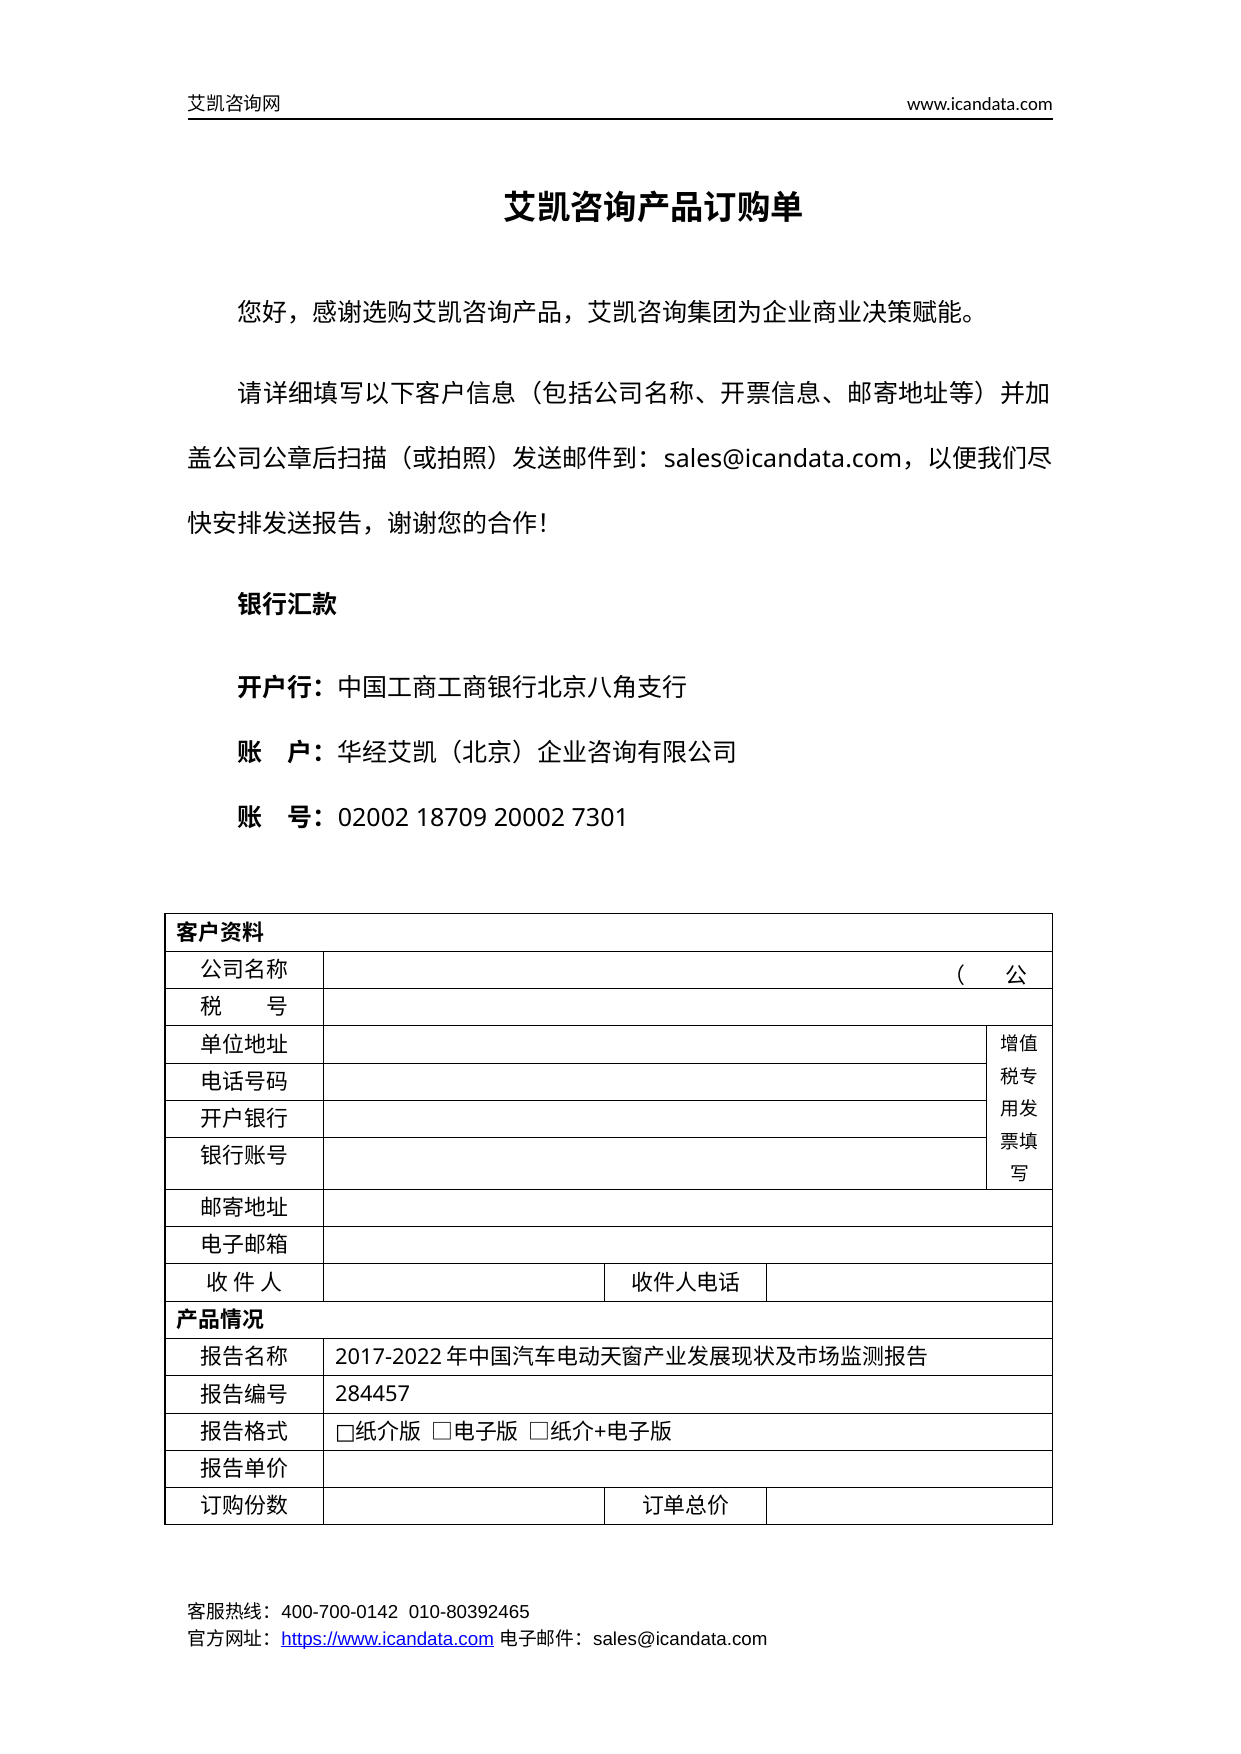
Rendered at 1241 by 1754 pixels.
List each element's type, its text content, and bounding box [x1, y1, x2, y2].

table_cell 开户银行 [166, 1101, 323, 1137]
table_cell 公司名称 [166, 952, 323, 988]
table_cell [324, 1026, 986, 1062]
table_cell 报告编号 [166, 1376, 323, 1412]
table_cell [324, 1488, 604, 1524]
table_cell [324, 952, 1052, 988]
table_cell [324, 1264, 604, 1301]
table_cell □纸介版 □电子版 □纸介+电子版 [324, 1414, 1052, 1450]
text 银行汇款 [187, 570, 1053, 635]
table_cell [324, 989, 1052, 1025]
text 账 号：02002 18709 20002 7301 [187, 783, 1053, 848]
text 开户行：中国工商工商银行北京八角支行 [187, 653, 1053, 718]
text 请详细填写以下客户信息（包括公司名称、开票信息、邮寄地址等）并加盖公司公章后扫描（或拍照）发送邮件到：sales@icandata.com，以便我们尽快安排发送报告，谢谢您的合作！ [187, 359, 1053, 554]
table_cell 收 件 人 [166, 1264, 323, 1301]
table_header 客户资料 [166, 914, 1052, 951]
table_cell [324, 1101, 986, 1137]
table_cell [324, 1138, 986, 1189]
table_cell 报告单价 [166, 1451, 323, 1487]
table_cell 订单总价 [605, 1488, 766, 1524]
table_cell 产品情况 [166, 1302, 1052, 1338]
table_cell 2017-2022年中国汽车电动天窗产业发展现状及市场监测报告 [324, 1339, 1052, 1375]
table_cell [324, 1064, 986, 1100]
table_cell 邮寄地址 [166, 1190, 323, 1226]
table_cell 收件人电话 [605, 1264, 766, 1301]
table_cell 订购份数 [166, 1488, 323, 1524]
table_cell 税 号 [166, 989, 323, 1025]
table_cell 单位地址 [166, 1026, 323, 1062]
text 您好，感谢选购艾凯咨询产品，艾凯咨询集团为企业商业决策赋能。 [187, 278, 1053, 343]
table_cell 284457 [324, 1376, 1052, 1412]
text 账 户：华经艾凯（北京）企业咨询有限公司 [187, 718, 1053, 783]
table_cell 增值税专用发票填写 [987, 1026, 1052, 1189]
table_cell 银行账号 [166, 1138, 323, 1189]
table_cell 报告名称 [166, 1339, 323, 1375]
table_cell [324, 1227, 1052, 1263]
table_cell 电话号码 [166, 1064, 323, 1100]
table_cell [767, 1488, 1052, 1524]
table_cell [767, 1264, 1052, 1301]
table_cell [324, 1190, 1052, 1226]
text 艾凯咨询产品订购单 [187, 172, 1053, 237]
table_cell [324, 1451, 1052, 1487]
table_cell 报告格式 [166, 1414, 323, 1450]
table_cell 电子邮箱 [166, 1227, 323, 1263]
